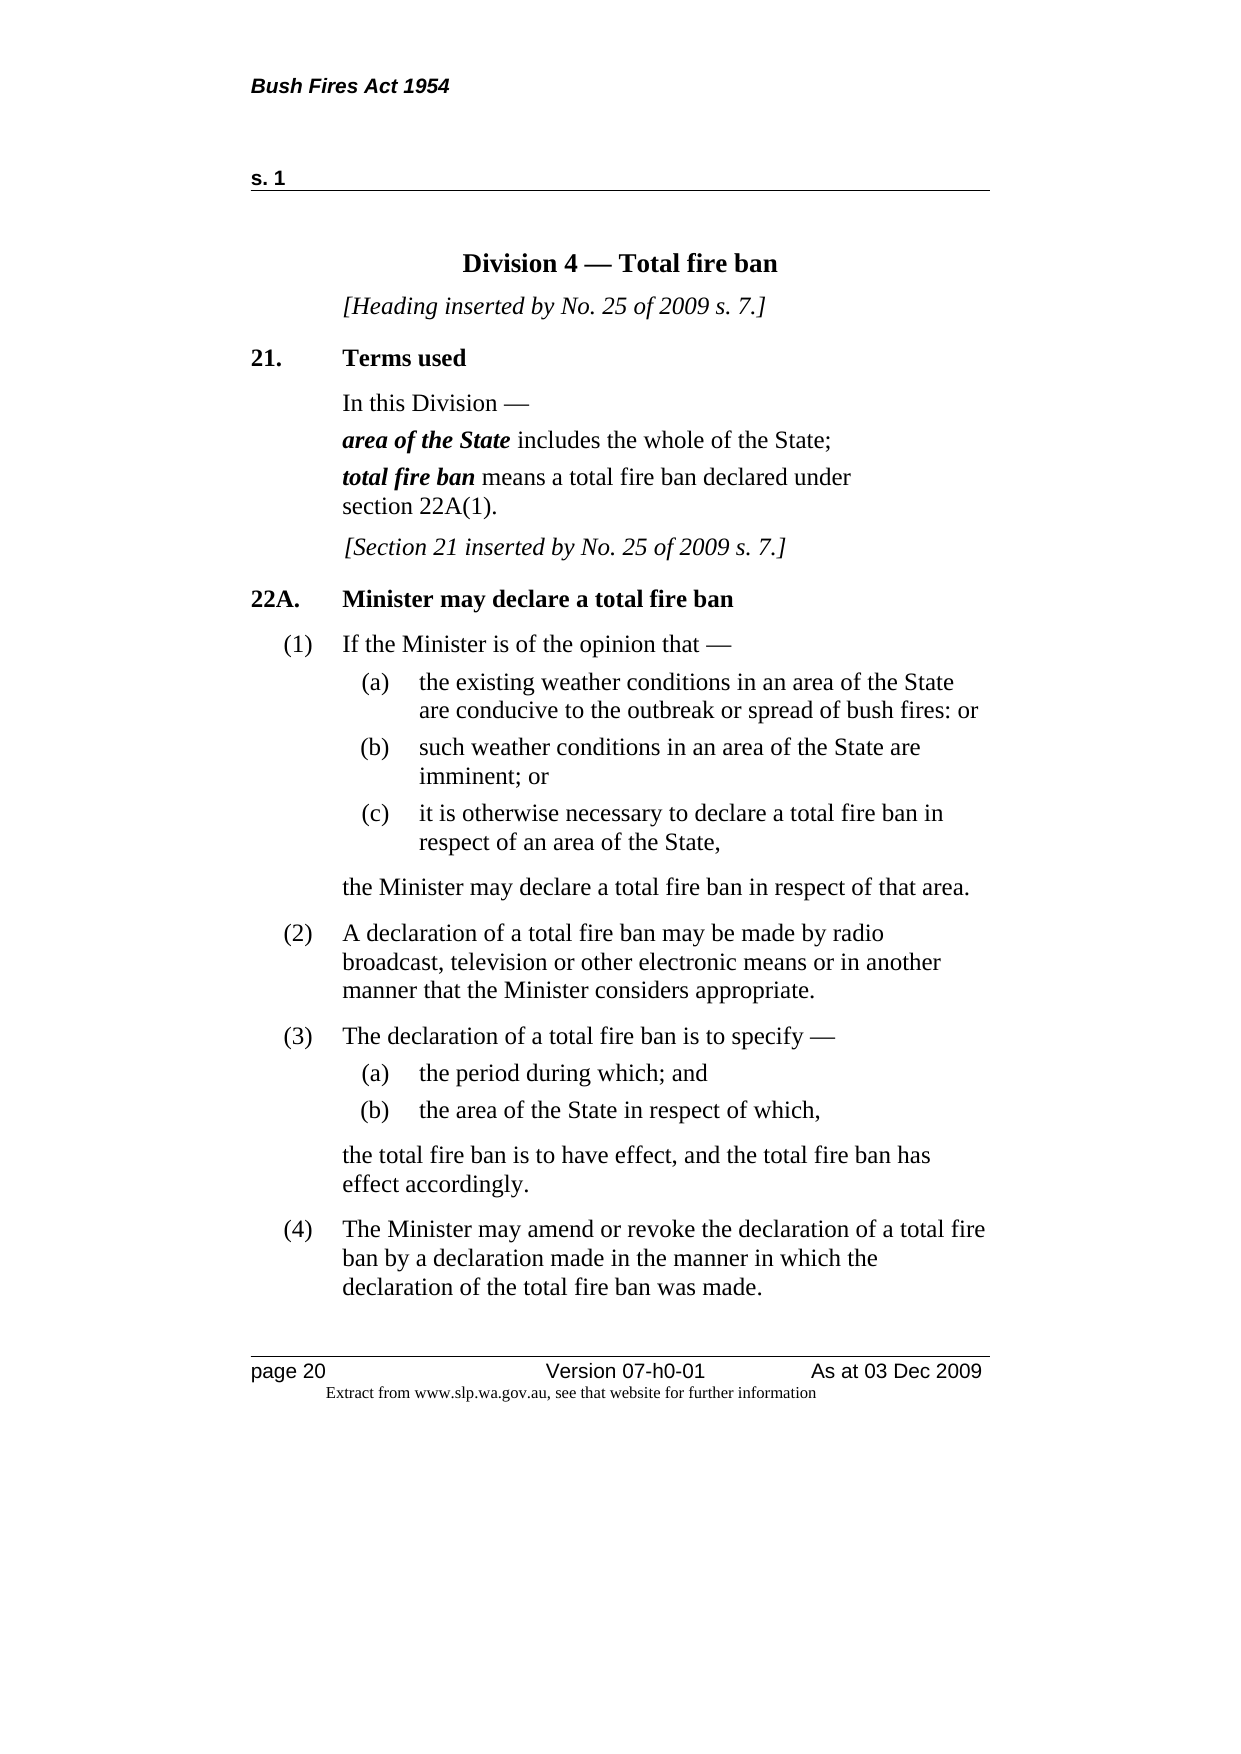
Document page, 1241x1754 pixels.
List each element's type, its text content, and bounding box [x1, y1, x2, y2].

text the total fire ban is to have effect, and the total fire ban has effect accordingly. [251, 1140, 990, 1198]
subtitle 21. Terms used [251, 343, 990, 372]
subtitle [Heading inserted by No. 25 of 2009 s. 7.] [251, 291, 990, 320]
text [Section 21 inserted by No. 25 of 2009 s. 7.] [251, 532, 990, 561]
text (b) such weather conditions in an area of the State are imminent; or [251, 732, 990, 790]
text total fire ban means a total fire ban declared under section 22A(1). [251, 462, 990, 520]
text (b) the area of the State in respect of which, [251, 1095, 990, 1124]
subtitle Division 4 — Total fire ban [251, 247, 990, 279]
text (3) The declaration of a total fire ban is to specify — [251, 1021, 990, 1049]
text area of the State includes the whole of the State; [251, 425, 990, 454]
text (1) If the Minister is of the opinion that — [251, 629, 990, 658]
text (a) the existing weather conditions in an area of the State are conducive to the outbreak or spread of bush fires: or [251, 667, 990, 724]
text (a) the period during which; and [251, 1058, 990, 1087]
text In this Division — [251, 388, 990, 417]
text (c) it is otherwise necessary to declare a total fire ban in respect of an area of the State, [251, 798, 990, 856]
text (4) The Minister may amend or revoke the declaration of a total fire ban by a declaration made in the manner in which the declaration of the total fire ban was made. [251, 1214, 990, 1301]
subtitle 22A. Minister may declare a total fire ban [251, 584, 990, 613]
text (2) A declaration of a total fire ban may be made by radio broadcast, television or other electronic means or in another manner that the Minister considers appropriate. [251, 918, 990, 1004]
text the Minister may declare a total fire ban in respect of that area. [251, 872, 990, 901]
